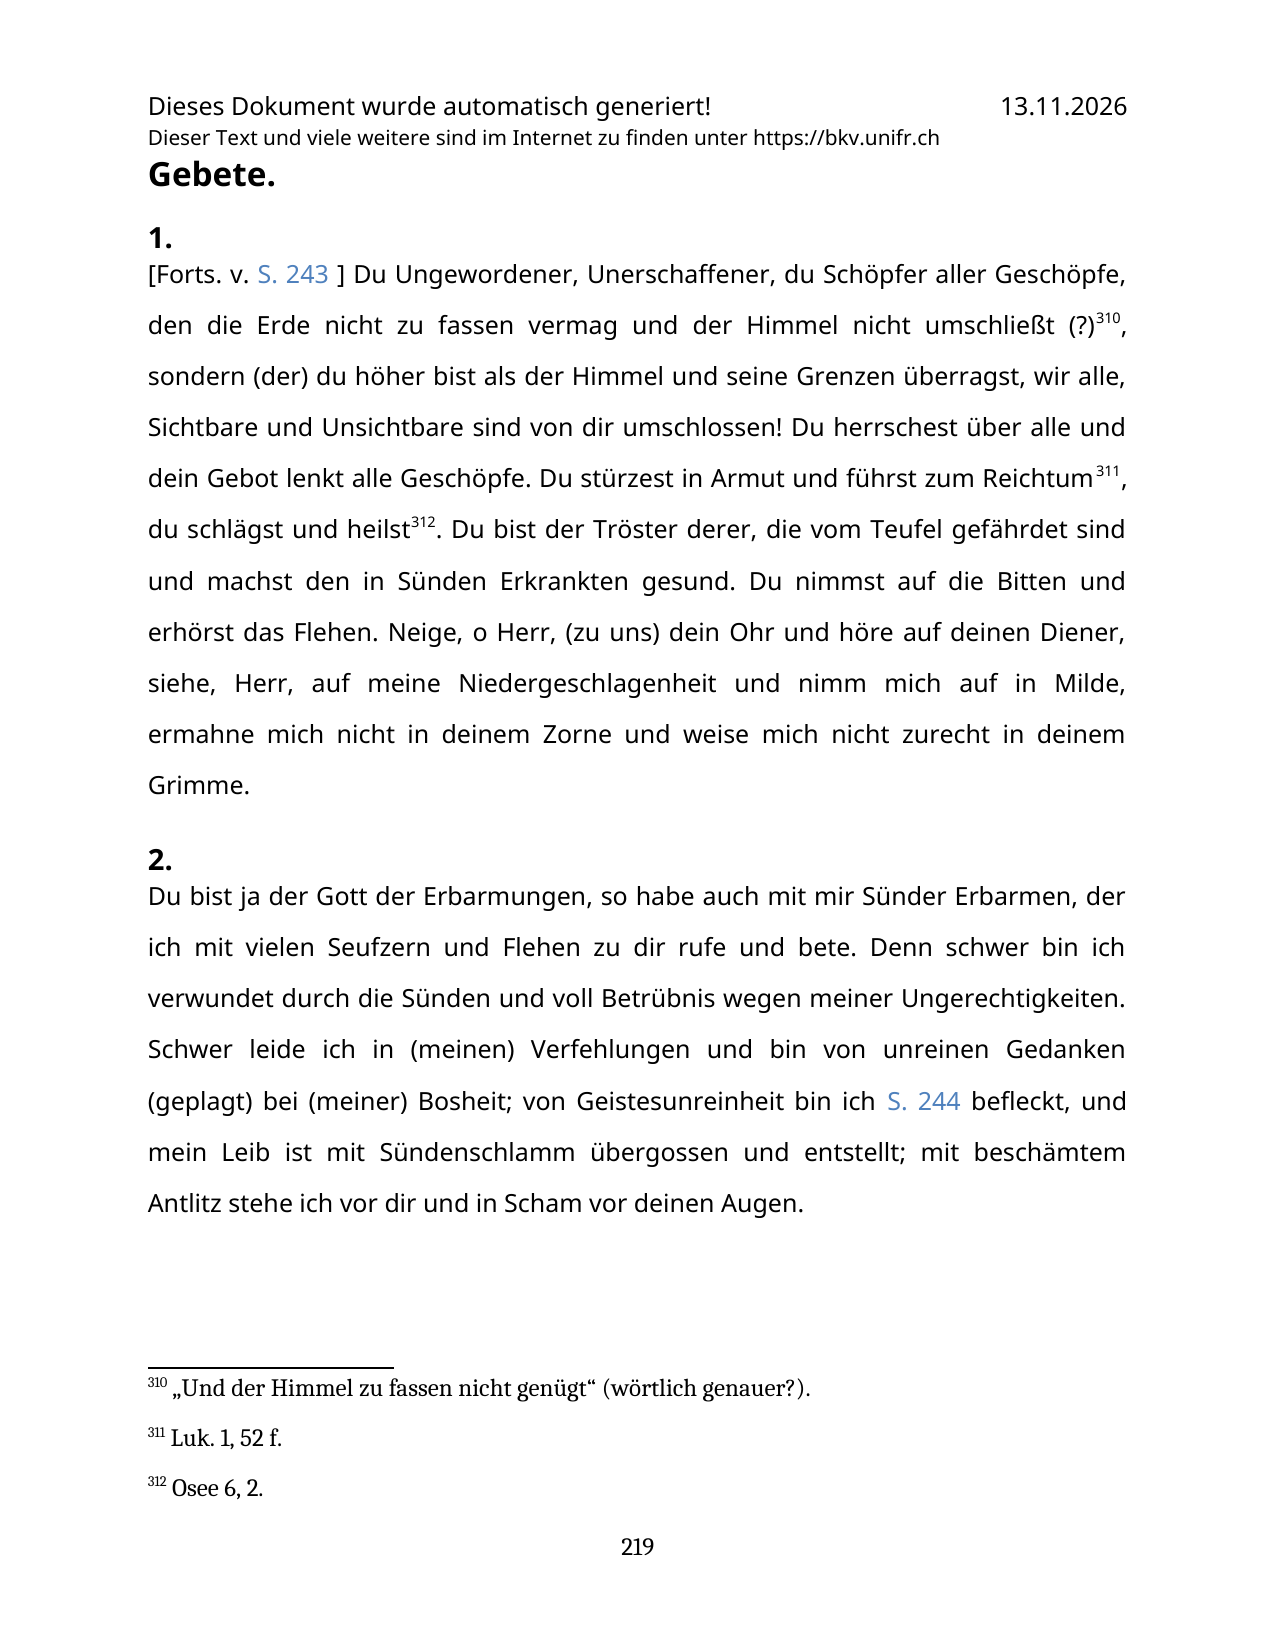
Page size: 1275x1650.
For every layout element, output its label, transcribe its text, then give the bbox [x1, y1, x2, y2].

subtitle 2. [148, 839, 1127, 879]
text Du bist ja der Gott der Erbarmungen, so habe auch mit mir Sünder Erbarmen, der ich mit vielen Seufzern und Flehen zu dir rufe und bete. Denn schwer bin ich verwundet durch die Sünden und voll Betrübnis wegen meiner Ungerechtigkeiten. Schwer leide ich in (meinen) Verfehlungen und bin von unreinen Gedanken (geplagt) bei (meiner) Bosheit; von Geistesunreinheit bin ich S. 244 befleckt, und mein Leib ist mit Sündenschlamm übergossen und entstellt; mit beschämtem Antlitz stehe ich vor dir und in Scham vor deinen Augen. [148, 879, 1127, 1219]
text [Forts. v. S. 243 ] Du Ungewordener, Unerschaffener, du Schöpfer aller Geschöpfe, den die Erde nicht zu fassen vermag und der Himmel nicht umschließt (?), sondern (der) du höher bist als der Himmel und seine Grenzen überragst, wir alle, Sichtbare und Unsichtbare sind von dir umschlossen! Du herrschest über alle und dein Gebot lenkt alle Geschöpfe. Du stürzest in Armut und führst zum Reichtum, du schlägst und heilst. Du bist der Tröster derer, die vom Teufel gefährdet sind und machst den in Sünden Erkrankten gesund. Du nimmst auf die Bitten und erhörst das Flehen. Neige, o Herr, (zu uns) dein Ohr und höre auf deinen Diener, siehe, Herr, auf meine Niedergeschlagenheit und nimm mich auf in Milde, ermahne mich nicht in deinem Zorne und weise mich nicht zurecht in deinem Grimme. [148, 257, 1127, 801]
subtitle 1. [148, 217, 1127, 257]
subtitle Gebete. [148, 151, 1127, 196]
